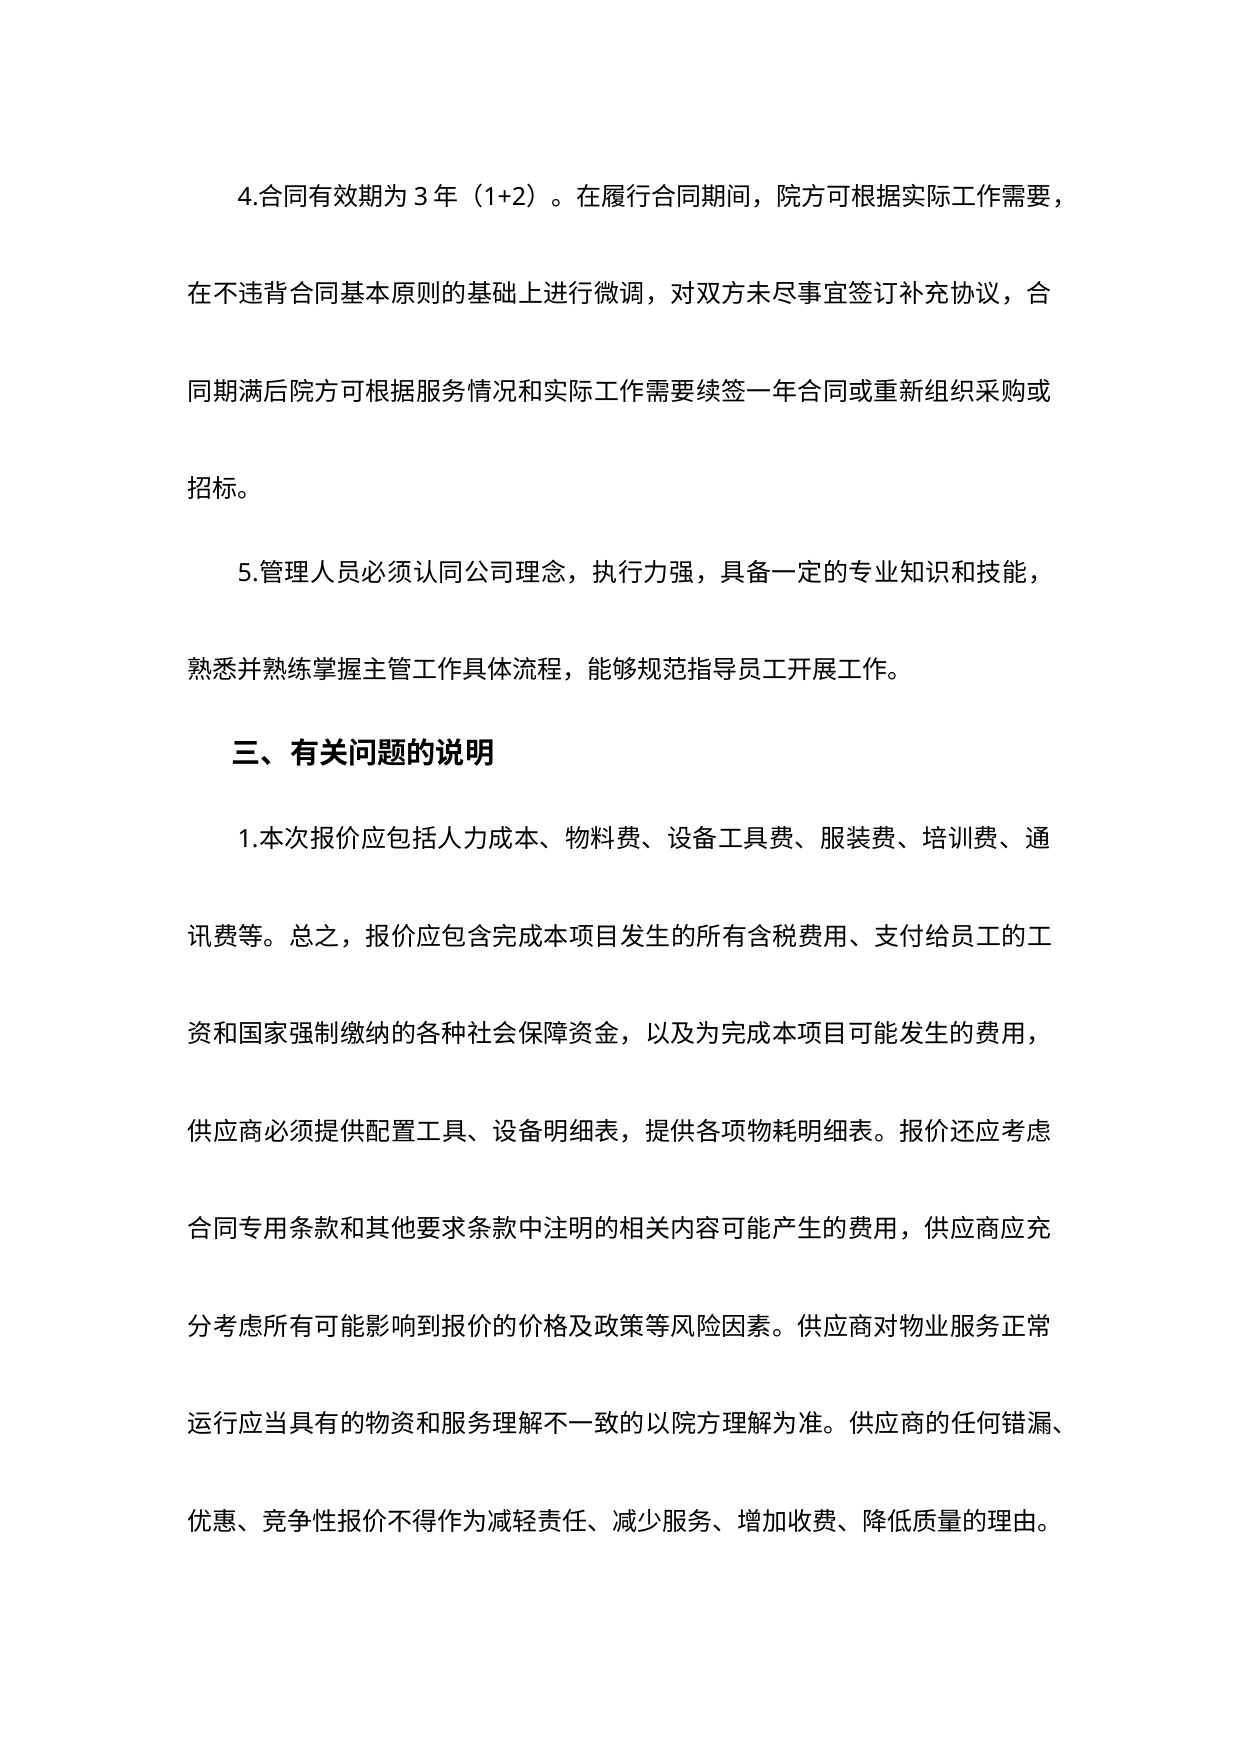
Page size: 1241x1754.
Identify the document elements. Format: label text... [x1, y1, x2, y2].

text 1.本次报价应包括人力成本、物料费、设备工具费、服装费、培训费、通讯费等。总之，报价应包含完成本项目发生的所有含税费用、支付给员工的工资和国家强制缴纳的各种社会保障资金，以及为完成本项目可能发生的费用，供应商必须提供配置工具、设备明细表，提供各项物耗明细表。报价还应考虑合同专用条款和其他要求条款中注明的相关内容可能产生的费用，供应商应充分考虑所有可能影响到报价的价格及政策等风险因素。供应商对物业服务正常运行应当具有的物资和服务理解不一致的以院方理解为准。供应商的任何错漏、优惠、竞争性报价不得作为减轻责任、减少服务、增加收费、降低质量的理由。 [187, 804, 1053, 1552]
text 三、有关问题的说明 [187, 718, 1053, 783]
text 4.合同有效期为3年（1+2）。在履行合同期间，院方可根据实际工作需要，在不违背合同基本原则的基础上进行微调，对双方未尽事宜签订补充协议，合同期满后院方可根据服务情况和实际工作需要续签一年合同或重新组织采购或招标。 [187, 162, 1053, 519]
text 5.管理人员必须认同公司理念，执行力强，具备一定的专业知识和技能，熟悉并熟练掌握主管工作具体流程，能够规范指导员工开展工作。 [187, 538, 1053, 700]
